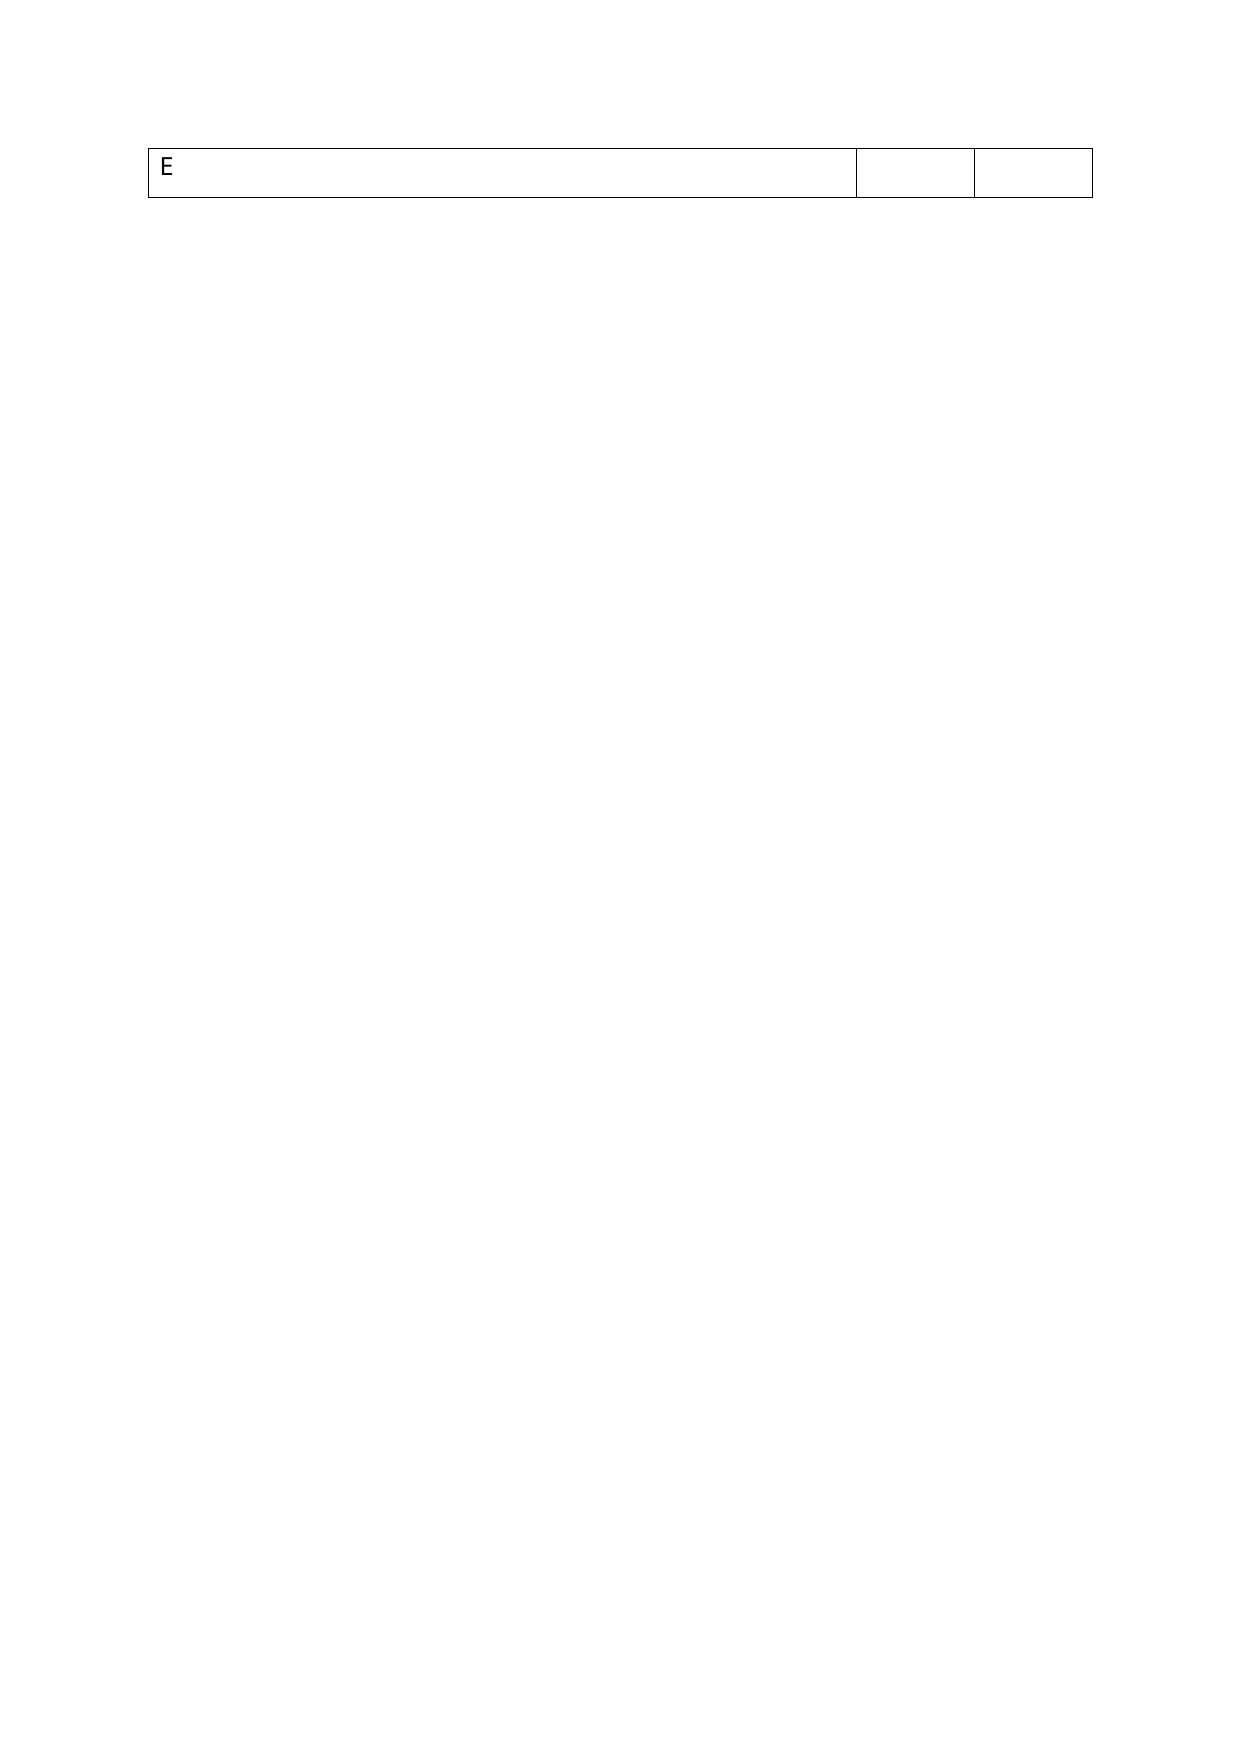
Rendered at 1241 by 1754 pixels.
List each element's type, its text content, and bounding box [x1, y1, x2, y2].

table_cell [857, 149, 974, 197]
table_cell [975, 149, 1092, 197]
table_cell E [149, 149, 856, 197]
